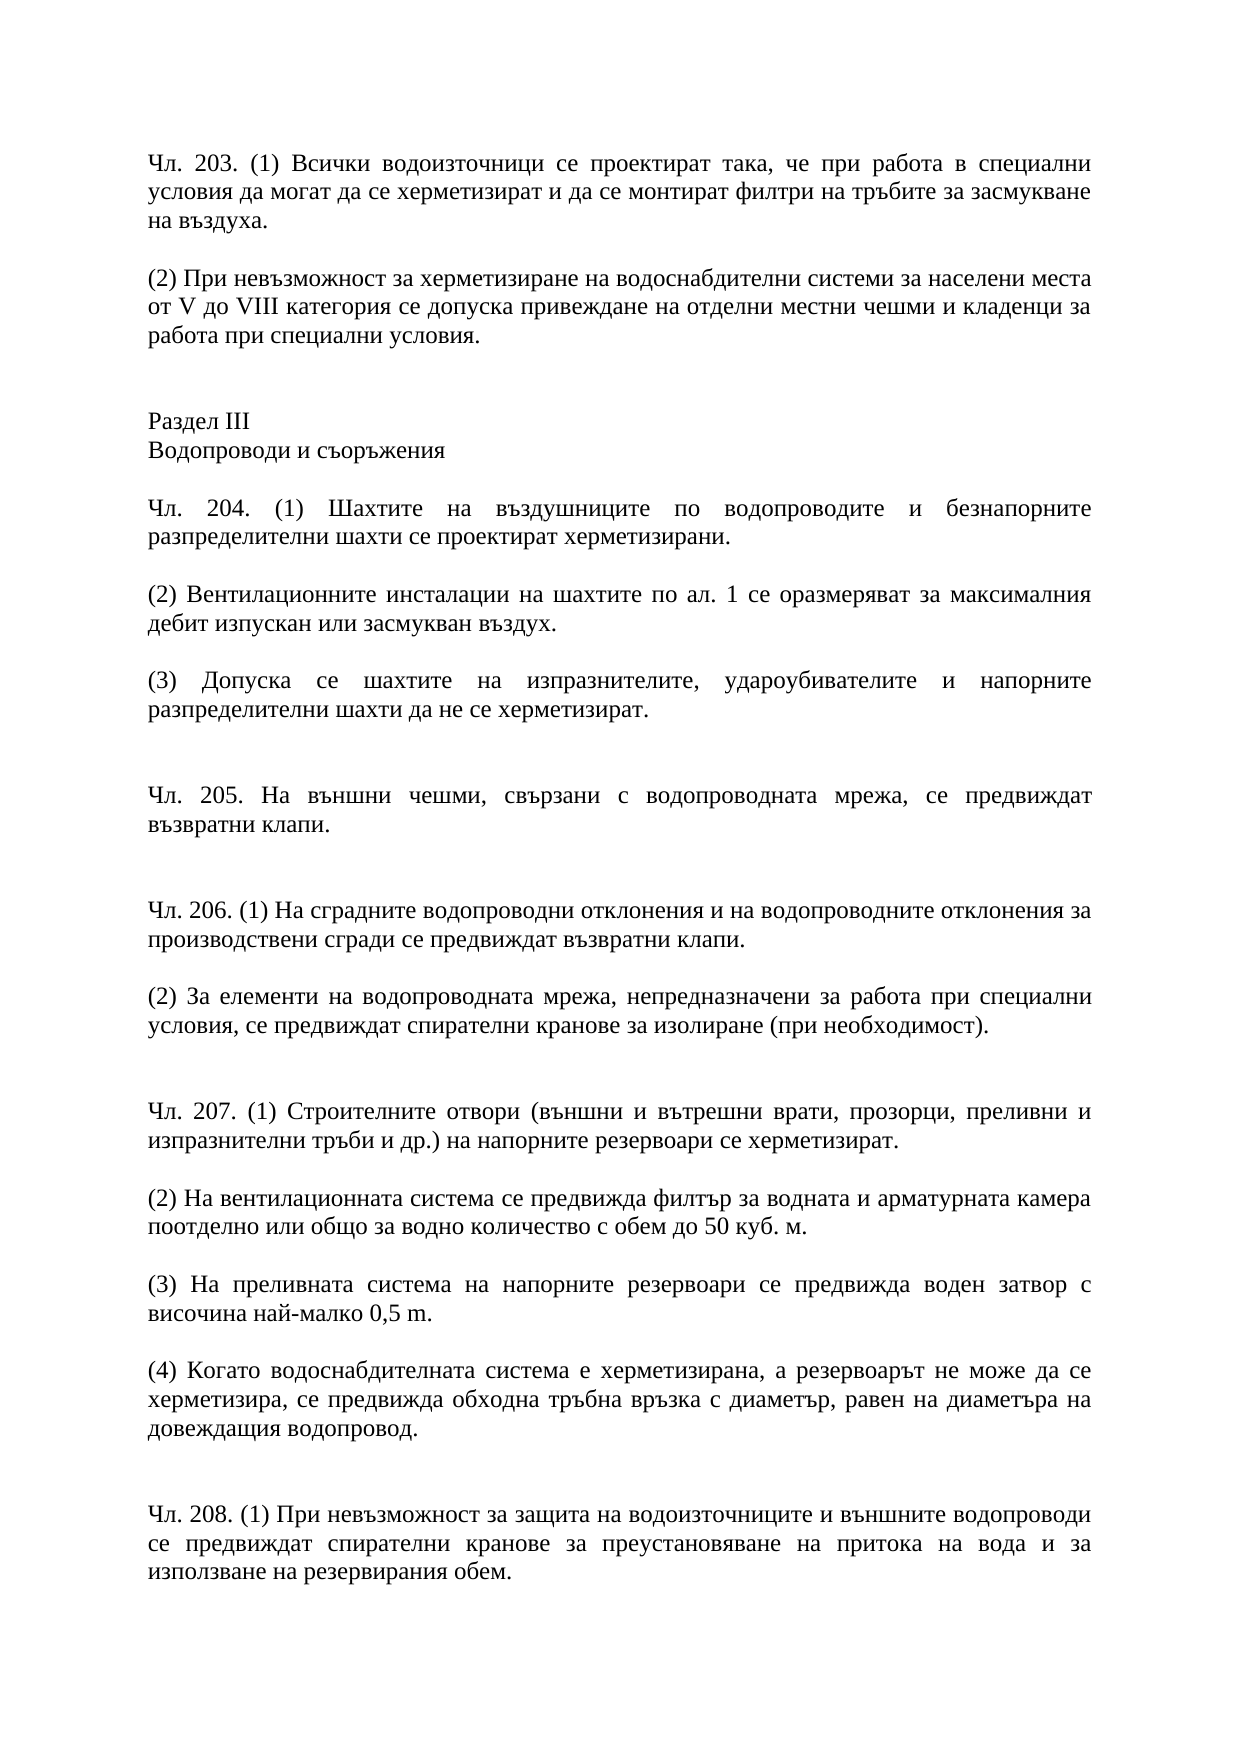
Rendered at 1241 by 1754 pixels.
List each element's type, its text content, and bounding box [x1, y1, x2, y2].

text (3) Допуска се шахтите на изпразнителите, удароубивателите и напорните разпределителни шахти да не се херметизират. [148, 665, 1093, 723]
text (3) На преливната система на напорните резервоари се предвижда воден затвор с височина най-малко 0,5 m. [148, 1269, 1093, 1326]
text Чл. 208. (1) При невъзможност за защита на водоизточниците и външните водопроводи се предвиждат спирателни кранове за преустановяване на притока на вода и за използване на резервирания обем. [148, 1499, 1093, 1585]
text Чл. 204. (1) Шахтите на въздушниците по водопроводите и безнапорните разпределителни шахти се проектират херметизирани. [148, 493, 1093, 550]
text (2) На вентилационната система се предвижда филтър за водната и арматурната камера поотделно или общо за водно количество с обем до 50 куб. м. [148, 1183, 1093, 1240]
text (2) За елементи на водопроводната мрежа, непредназначени за работа при специални условия, се предвиждат спирателни кранове за изолиране (при необходимост). [148, 981, 1093, 1039]
text Чл. 203. (1) Всички водоизточници се проектират така, че при работа в специални условия да могат да се херметизират и да се монтират филтри на тръбите за засмукване на въздуха. [148, 148, 1093, 234]
text Чл. 206. (1) На сградните водопроводни отклонения и на водопроводните отклонения за производствени сгради се предвиждат възвратни клапи. [148, 895, 1093, 953]
text Чл. 207. (1) Строителните отвори (външни и вътрешни врати, прозорци, преливни и изпразнителни тръби и др.) на напорните резервоари се херметизират. [148, 1096, 1093, 1154]
text Раздел III [148, 406, 1093, 435]
text Водопроводи и съоръжения [148, 435, 1093, 464]
text Чл. 205. На външни чешми, свързани с водопроводната мрежа, се предвиждат възвратни клапи. [148, 780, 1093, 838]
text (2) При невъзможност за херметизиране на водоснабдителни системи за населени места от V до VIII категория се допуска привеждане на отделни местни чешми и кладенци за работа при специални условия. [148, 263, 1093, 349]
text (2) Вентилационните инсталации на шахтите по ал. 1 се оразмеряват за максималния дебит изпускан или засмукван въздух. [148, 579, 1093, 636]
text (4) Когато водоснабдителната система е херметизирана, а резервоарът не може да се херметизира, се предвижда обходна тръбна връзка с диаметър, равен на диаметъра на довеждащия водопровод. [148, 1355, 1093, 1441]
